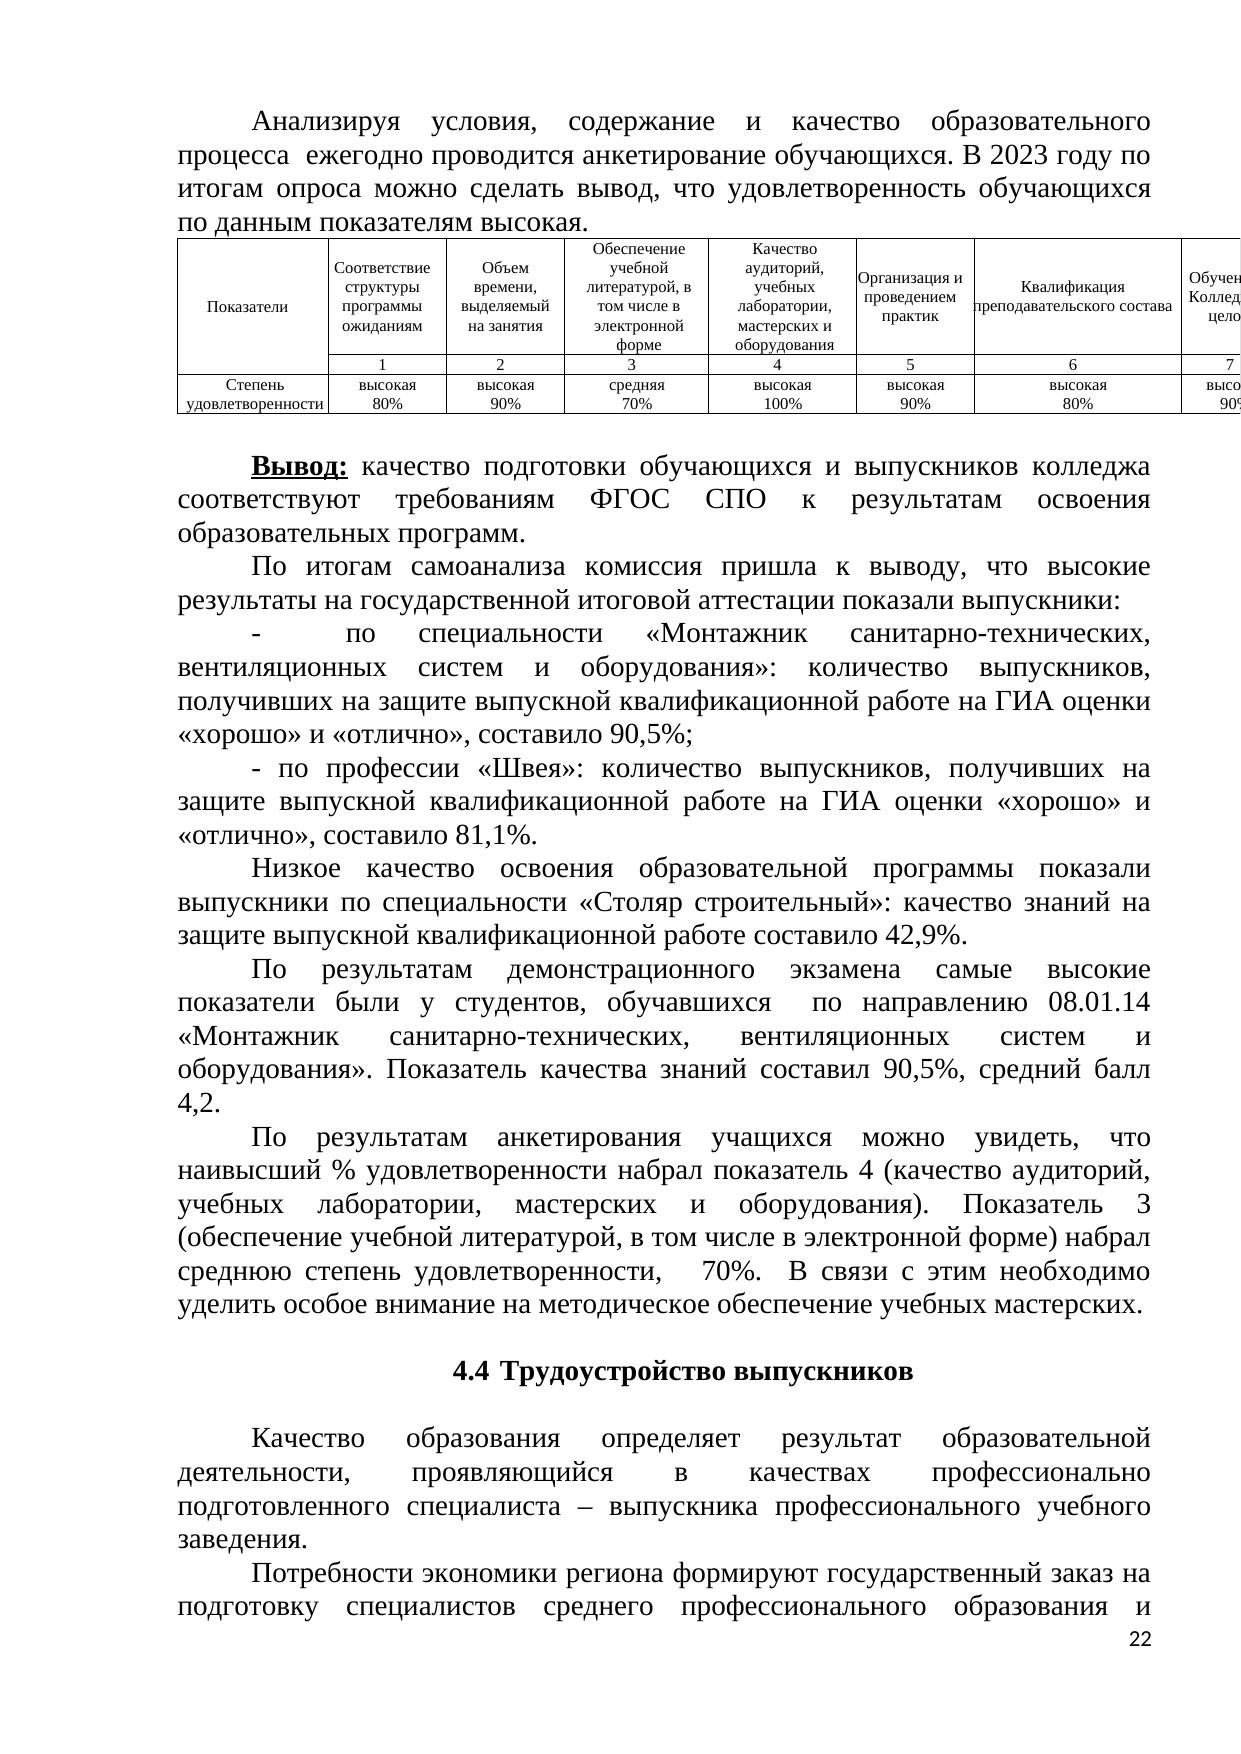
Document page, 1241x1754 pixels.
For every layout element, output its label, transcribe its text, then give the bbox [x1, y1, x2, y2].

table_header Качество аудиторий, учебных лаборатории, мастерских и оборудования [709, 239, 856, 354]
text Анализируя условия, содержание и качество образовательного процесса ежегодно проводится анкетирование обучающихся. В 2023 году по итогам опроса можно сделать вывод, что удовлетворенность обучающихся по данным показателям высокая. [177, 103, 1152, 238]
table_header Показатели [178, 239, 328, 374]
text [177, 1555, 1152, 1622]
table_cell 6 [975, 355, 1181, 374]
table_cell высокая 80% [329, 375, 446, 413]
table_header Обучение в Колледже в целом [1182, 239, 1240, 354]
table_cell 7 [1182, 355, 1240, 374]
text Низкое качество освоения образовательной программы показали выпускники по специальности «Столяр строительный»: качество знаний на защите выпускной квалификационной работе составило 42,9%. [177, 850, 1152, 951]
table_cell 1 [329, 355, 446, 374]
table_cell 5 [857, 355, 974, 374]
text По итогам самоанализа комиссия пришла к выводу, что высокие результаты на государственной итоговой аттестации показали выпускники: [177, 548, 1152, 616]
table_cell средняя 70% [565, 375, 708, 413]
text Качество образования определяет результат образовательной деятельности, проявляющийся в качествах профессионально подготовленного специалиста – выпускника профессионального учебного заведения. [177, 1421, 1152, 1555]
list Трудоустройство выпускников [215, 1353, 1152, 1387]
text Вывод: качество подготовки обучающихся и выпускников колледжа соответствуют требованиям ФГОС СПО к результатам освоения образовательных программ. [177, 448, 1152, 548]
table_header Обеспечение учебной литературой, в том числе в электронной форме [565, 239, 708, 354]
table_cell высокая 90% [857, 375, 974, 413]
text По результатам демонстрационного экзамена самые высокие показатели были у студентов, обучавшихся по направлению 08.01.14 «Монтажник санитарно-технических, вентиляционных систем и оборудования». Показатель качества знаний составил 90,5%, средний балл 4,2. [177, 951, 1152, 1119]
table_cell Степень удовлетворенности [178, 375, 328, 413]
table_cell высокая 90% [447, 375, 564, 413]
table_cell 4 [709, 355, 856, 374]
text По результатам анкетирования учащихся можно увидеть, что наивысший % удовлетворенности набрал показатель 4 (качество аудиторий, учебных лаборатории, мастерских и оборудования). Показатель 3 (обеспечение учебной литературой, в том числе в электронной форме) набрал среднюю степень удовлетворенности, 70%. В связи с этим необходимо уделить особое внимание на методическое обеспечение учебных мастерских. [177, 1119, 1152, 1320]
table_cell высокая 80% [975, 375, 1181, 413]
text - по профессии «Швея»: количество выпускников, получивших на защите выпускной квалификационной работе на ГИА оценки «хорошо» и «отлично», составило 81,1%. [177, 750, 1152, 850]
table_cell 2 [447, 355, 564, 374]
table_cell высокая 100% [709, 375, 856, 413]
table_header Соответствие структуры программы ожиданиям [329, 239, 446, 354]
table_header Организация и проведением практик [857, 239, 974, 354]
table_header Объем времени, выделяемый на занятия [447, 239, 564, 354]
table_cell высокая 90% [1182, 375, 1240, 413]
table_cell 3 [565, 355, 708, 374]
table_header Квалификация преподавательского состава [975, 239, 1181, 354]
text - по специальности «Монтажник санитарно-технических, вентиляционных систем и оборудования»: количество выпускников, получивших на защите выпускной квалификационной работе на ГИА оценки «хорошо» и «отлично», составило 90,5%; [177, 616, 1152, 750]
